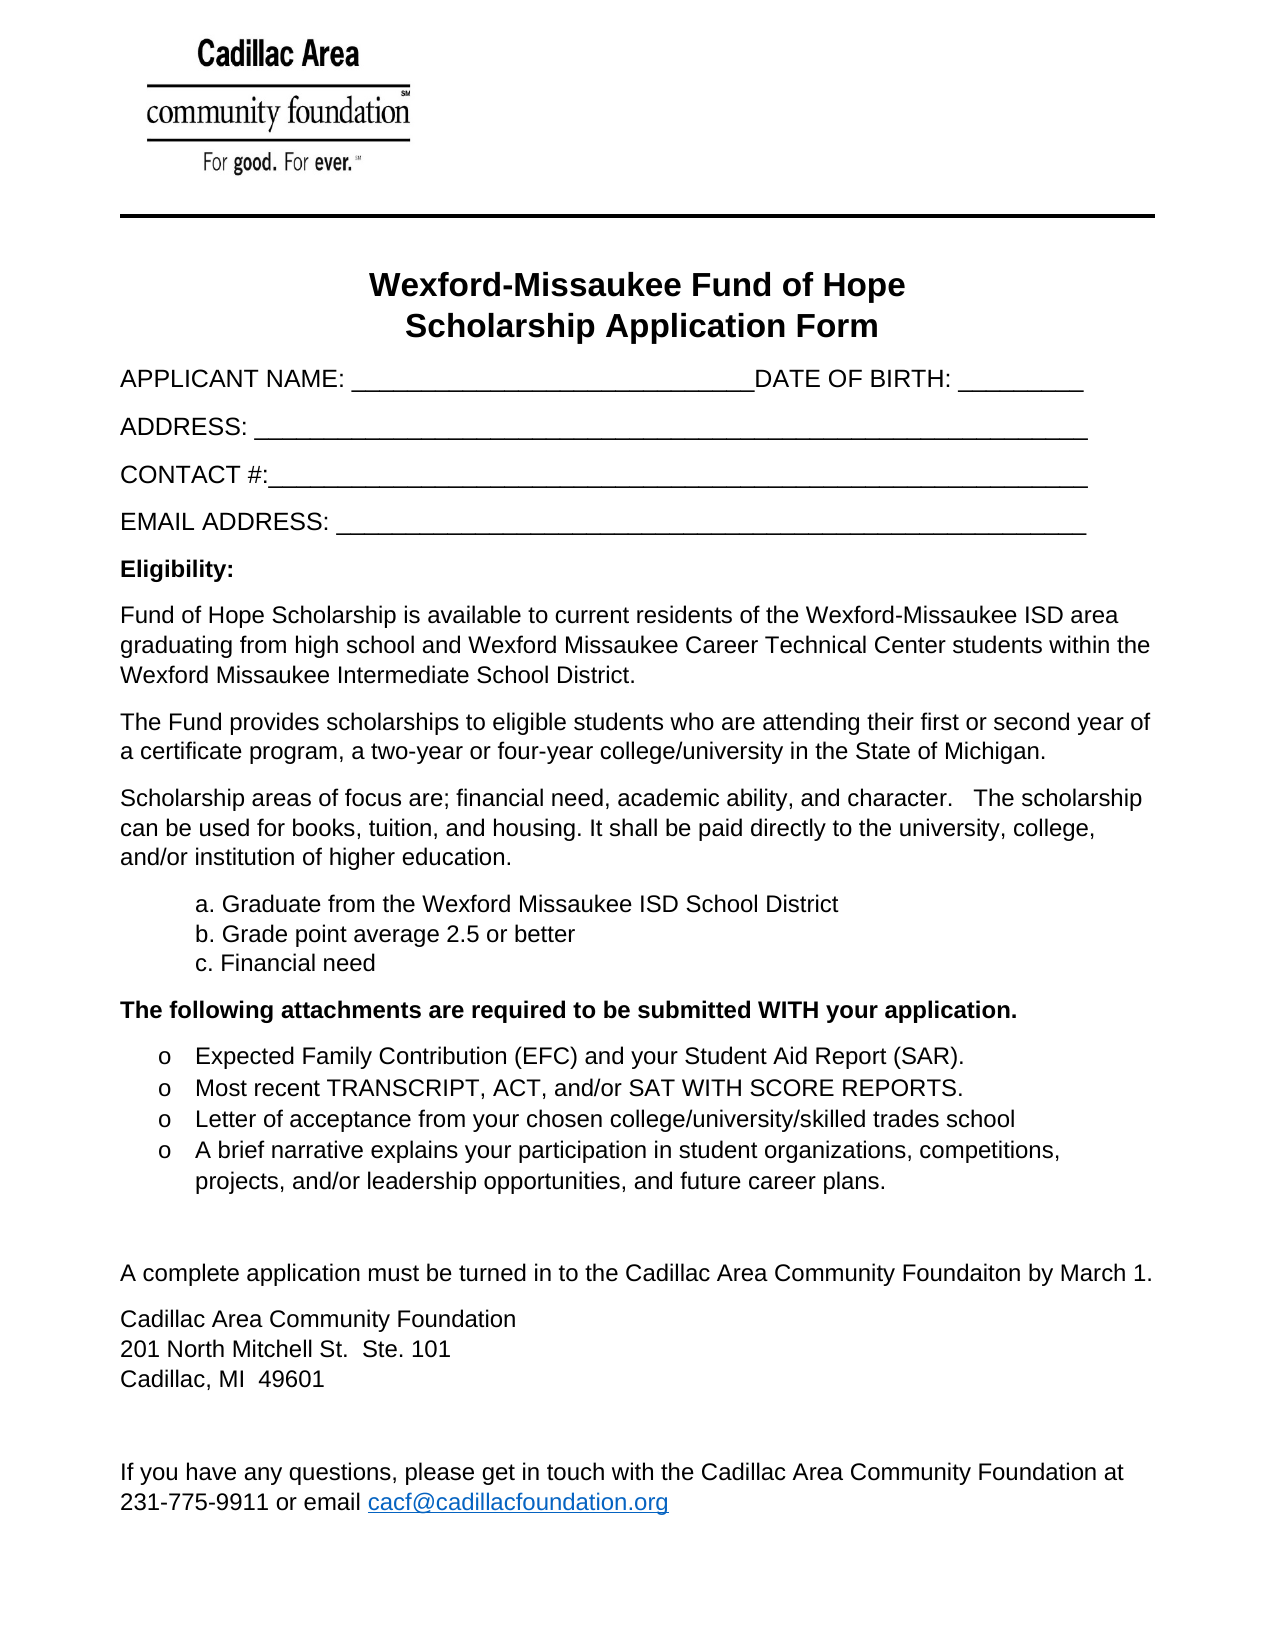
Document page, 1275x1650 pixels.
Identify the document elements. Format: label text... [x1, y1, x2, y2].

text Scholarship areas of focus are; financial need, academic ability, and character. The scholarship can be used for books, tuition, and housing. It shall be paid directly to the university, college, and/or institution of higher education. [120, 784, 1155, 871]
text CONTACT #:___________________________________________________________ [120, 459, 1155, 488]
text Fund of Hope Scholarship is available to current residents of the Wexford-Missaukee ISD area graduating from high school and Wexford Missaukee Career Technical Center students within the Wexford Missaukee Intermediate School District. [120, 601, 1155, 689]
text ADDRESS: ____________________________________________________________ [120, 412, 1155, 441]
list Most recent TRANSCRIPT, ACT, and/or SAT WITH SCORE REPORTS. [157, 1073, 1155, 1103]
text Cadillac Area Community Foundation 201 North Mitchell St. Ste. 101 Cadillac, MI 49601 [120, 1305, 1155, 1392]
text EMAIL ADDRESS: ______________________________________________________ [120, 507, 1155, 536]
text Eligibility: [120, 555, 1155, 583]
text The Fund provides scholarships to eligible students who are attending their first or second year of a certificate program, a two-year or four-year college/university in the State of Michigan. [120, 707, 1155, 765]
text A complete application must be turned in to the Cadillac Area Community Foundaiton by March 1. [120, 1259, 1155, 1286]
text The following attachments are required to be submitted WITH your application. [120, 996, 1155, 1023]
text a. Graduate from the Wexford Missaukee ISD School District b. Grade point average 2.5 or better c. Financial need [120, 890, 1155, 977]
list Expected Family Contribution (EFC) and your Student Aid Report (SAR). [157, 1042, 1155, 1072]
text APPLICANT NAME: _____________________________DATE OF BIRTH: _________ [120, 364, 1155, 393]
list A brief narrative explains your participation in student organizations, competitions, projects, and/or leadership opportunities, and future career plans. [157, 1136, 1155, 1194]
text Wexford-Missaukee Fund of Hope Scholarship Application Form [120, 264, 1155, 344]
picture [120, 18, 444, 213]
list Letter of acceptance from your chosen college/university/skilled trades school [157, 1104, 1155, 1134]
text If you have any questions, please get in touch with the Cadillac Area Community Foundation at 231-775-9911 or email cacf@cadillacfoundation.org [120, 1458, 1155, 1515]
